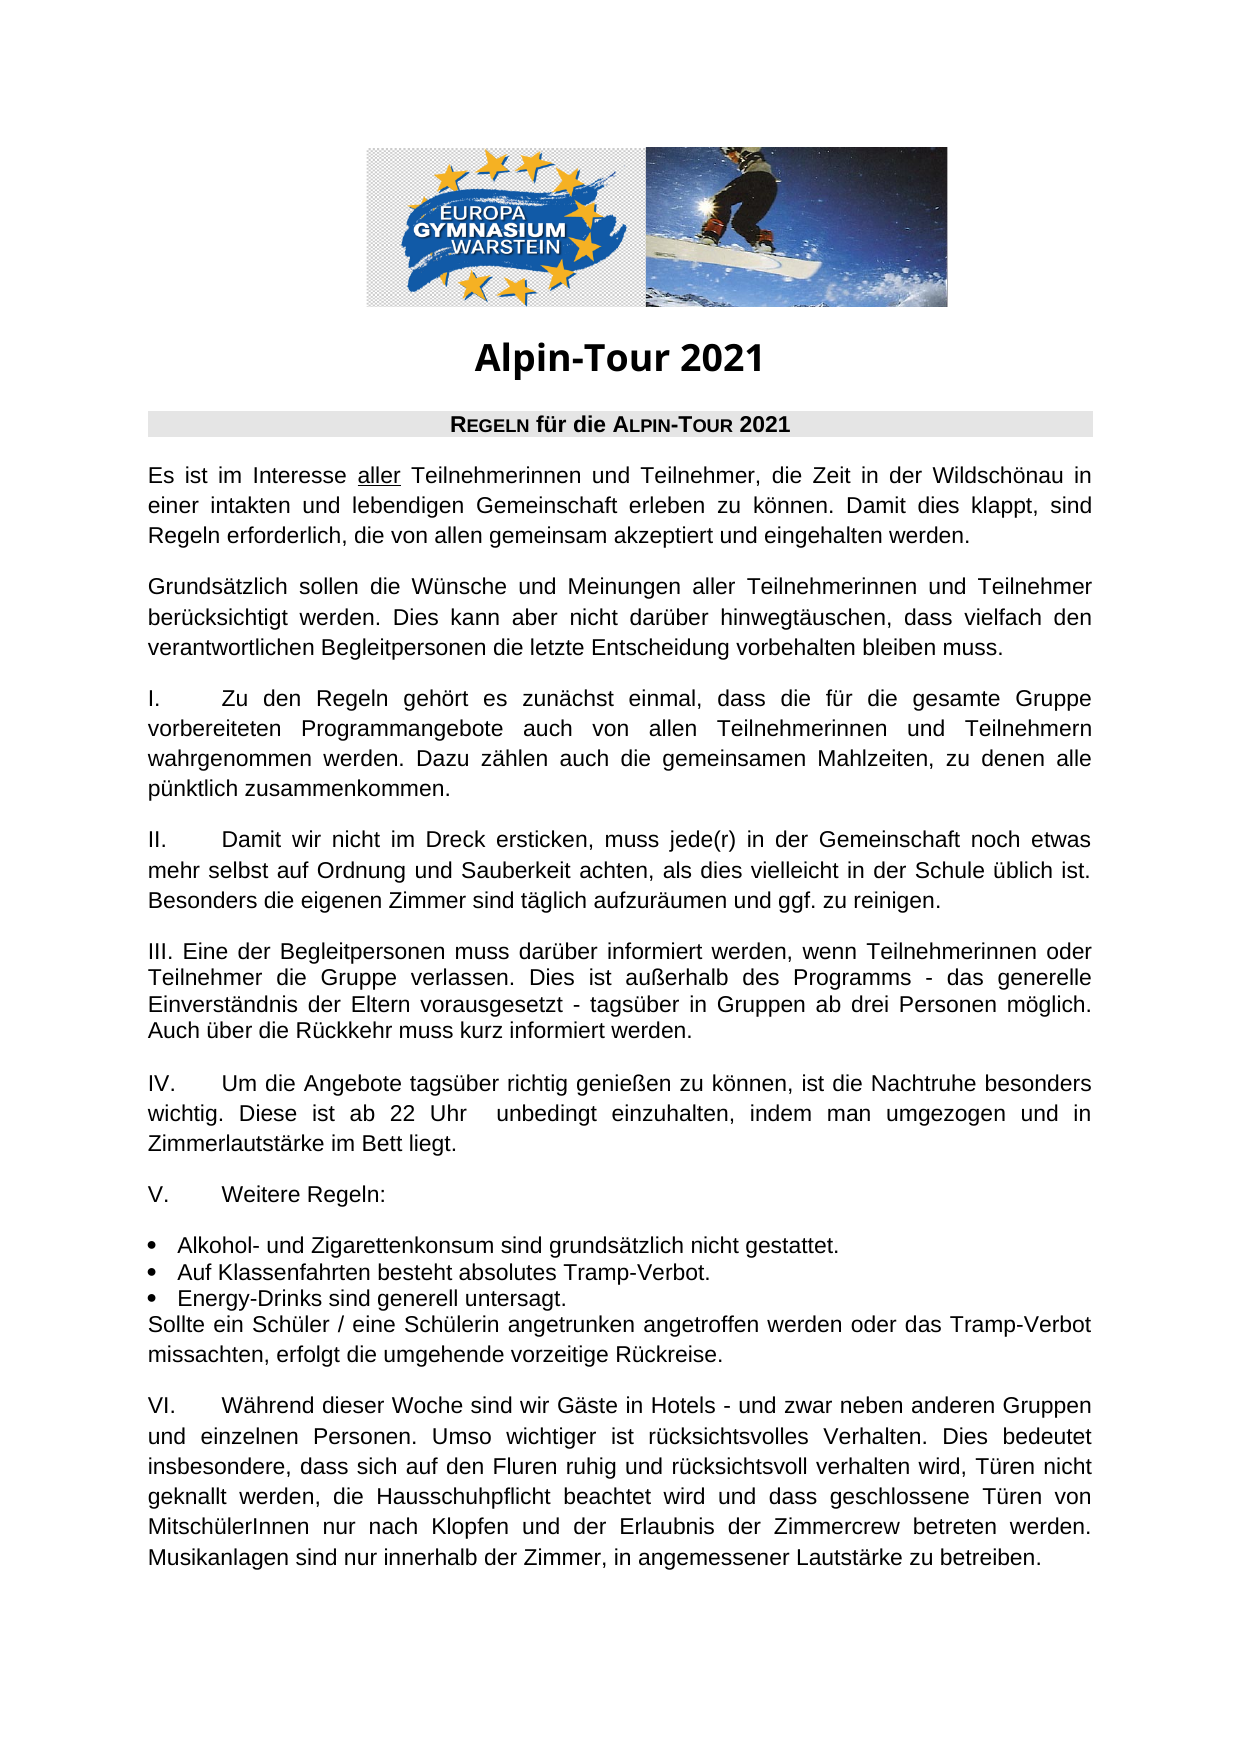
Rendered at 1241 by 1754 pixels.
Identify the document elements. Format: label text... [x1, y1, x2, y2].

text VI. Während dieser Woche sind wir Gäste in Hotels - und zwar neben anderen Gruppen und einzelnen Personen. Umso wichtiger ist rücksichtsvolles Verhalten. Dies bedeutet insbesondere, dass sich auf den Fluren ruhig und rücksichtsvoll verhalten wird, Türen nicht geknallt werden, die Hausschuhpflicht beachtet wird und dass geschlossene Türen von MitschülerInnen nur nach Klopfen und der Erlaubnis der Zimmercrew betreten werden. Musikanlagen sind nur innerhalb der Zimmer, in angemessener Lautstärke zu betreiben. [148, 1392, 1093, 1570]
text Alpin-Tour 2021 [148, 331, 1093, 382]
text I. Zu den Regeln gehört es zunächst einmal, dass die für die gesamte Gruppe vorbereiteten Programmangebote auch von allen Teilnehmerinnen und Teilnehmern wahrgenommen werden. Dazu zählen auch die gemeinsamen Mahlzeiten, zu denen alle pünktlich zusammenkommen. [148, 685, 1093, 802]
text IV. Um die Angebote tagsüber richtig genießen zu können, ist die Nachtruhe besonders wichtig. Diese ist ab 22 Uhr unbedingt einzuhalten, indem man umgezogen und in Zimmerlautstärke im Bett liegt. [148, 1069, 1093, 1156]
text Grundsätzlich sollen die Wünsche und Meinungen aller Teilnehmerinnen und Teilnehmer berücksichtigt werden. Dies kann aber nicht darüber hinwegtäuschen, dass vielfach den verantwortlichen Begleitpersonen die letzte Entscheidung vorbehalten bleiben muss. [148, 573, 1093, 660]
list Auf Klassenfahrten besteht absolutes Tramp-Verbot. [148, 1258, 1093, 1285]
text Regeln für die Alpin-Tour 2021 [148, 411, 1093, 437]
text Sollte ein Schüler / eine Schülerin angetrunken angetroffen werden oder das Tramp-Verbot missachten, erfolgt die umgehende vorzeitige Rückreise. [148, 1311, 1093, 1368]
list Alkohol- und Zigarettenkonsum sind grundsätzlich nicht gestattet. [148, 1232, 1093, 1258]
text Es ist im Interesse aller Teilnehmerinnen und Teilnehmer, die Zeit in der Wildschönau in einer intakten und lebendigen Gemeinschaft erleben zu können. Damit dies klappt, sind Regeln erforderlich, die von allen gemeinsam akzeptiert und eingehalten werden. [148, 462, 1093, 548]
text II. Damit wir nicht im Dreck ersticken, muss jede(r) in der Gemeinschaft noch etwas mehr selbst auf Ordnung und Sauberkeit achten, als dies vielleicht in der Schule üblich ist. Besonders die eigenen Zimmer sind täglich aufzuräumen und ggf. zu reinigen. [148, 826, 1093, 913]
list Energy-Drinks sind generell untersagt. [148, 1285, 1093, 1311]
picture [366, 147, 948, 307]
text V. Weitere Regeln: [148, 1181, 1093, 1207]
text III. Eine der Begleitpersonen muss darüber informiert werden, wenn Teilnehmerinnen oder Teilnehmer die Gruppe verlassen. Dies ist außerhalb des Programms - das generelle Einverständnis der Eltern vorausgesetzt - tagsüber in Gruppen ab drei Personen möglich. Auch über die Rückkehr muss kurz informiert werden. [148, 938, 1093, 1043]
